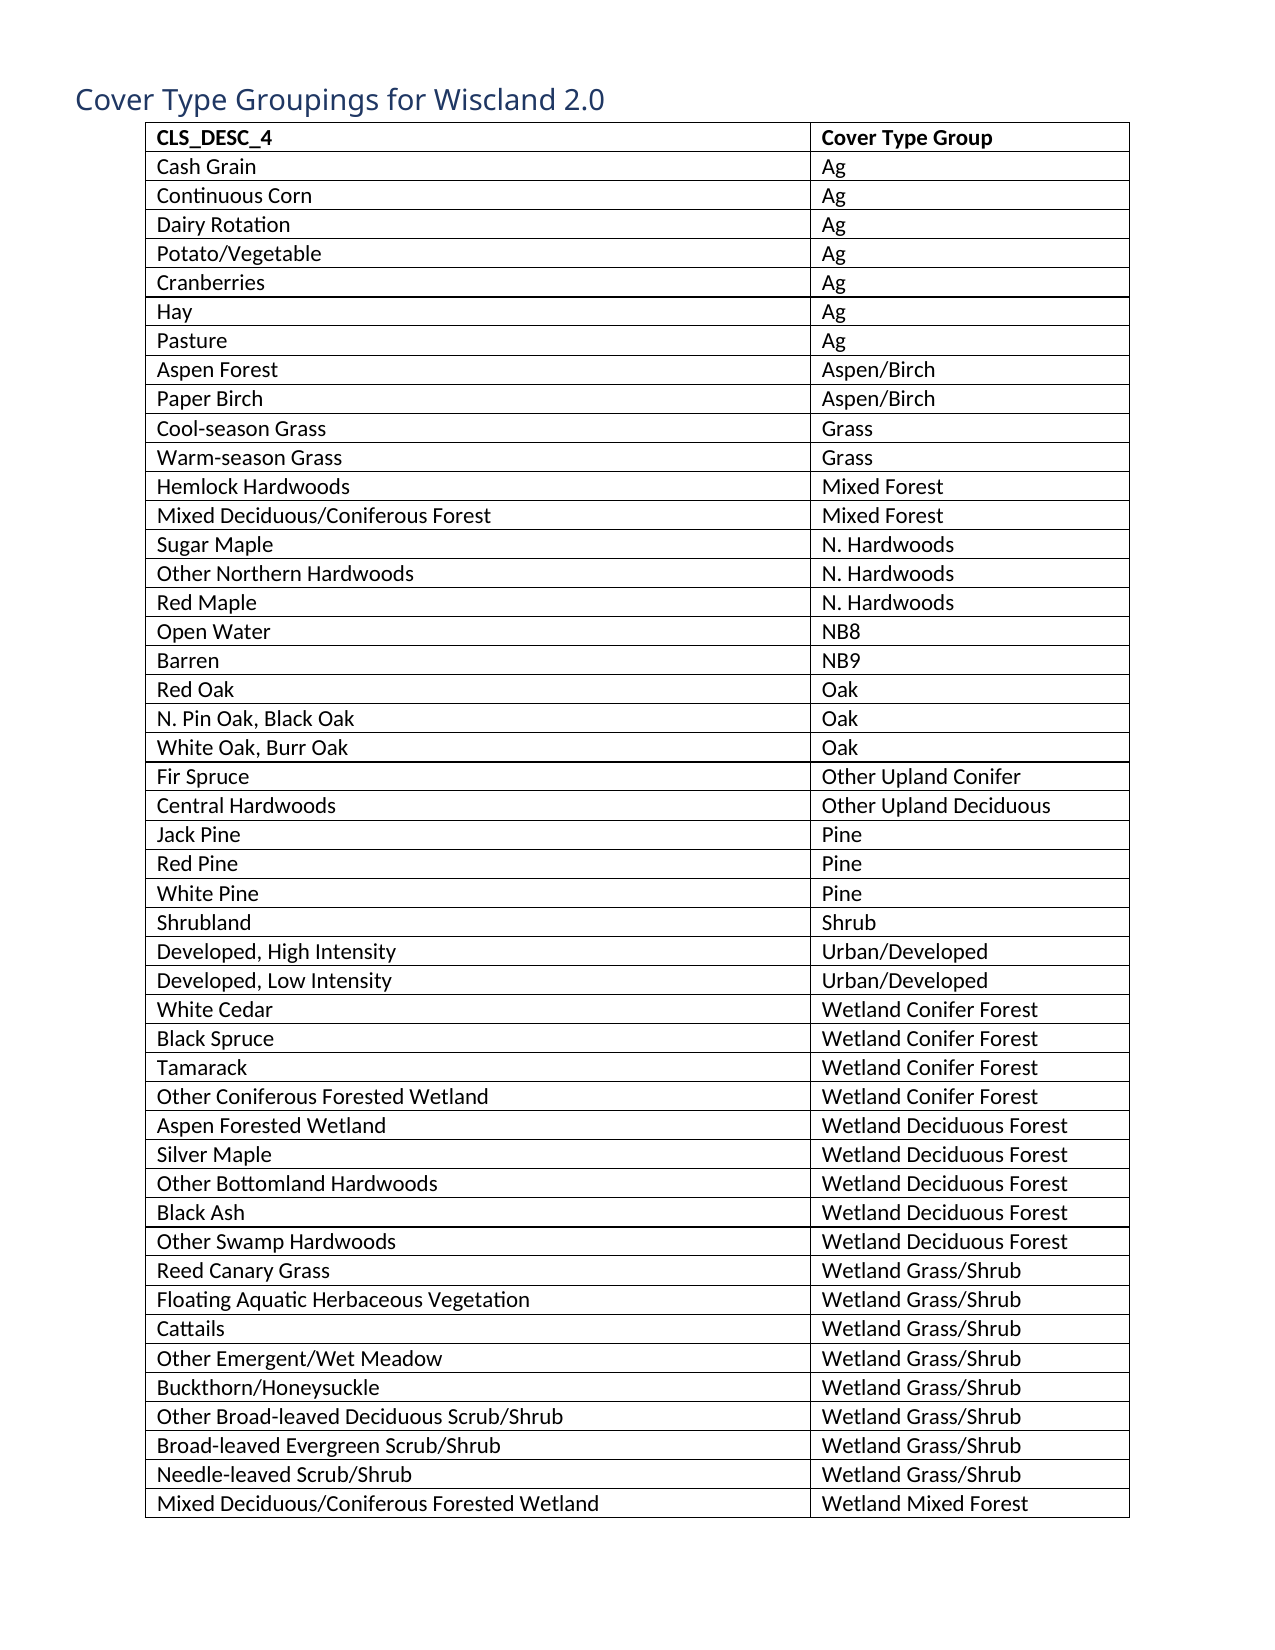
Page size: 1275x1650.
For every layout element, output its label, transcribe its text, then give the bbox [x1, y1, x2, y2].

table_cell Wetland Grass/Shrub [811, 1256, 1129, 1284]
table_cell Wetland Conifer Forest [811, 1082, 1129, 1110]
table_cell Aspen/Birch [811, 356, 1129, 383]
table_cell Urban/Developed [811, 966, 1129, 994]
table_cell Cool-season Grass [146, 414, 810, 442]
table_cell N. Hardwoods [811, 530, 1129, 558]
table_cell Mixed Forest [811, 501, 1129, 529]
table_cell Wetland Conifer Forest [811, 995, 1129, 1023]
table_cell Other Broad-leaved Deciduous Scrub/Shrub [146, 1402, 810, 1430]
table_cell Potato/Vegetable [146, 239, 810, 267]
table_cell Developed, Low Intensity [146, 966, 810, 994]
table_cell Wetland Grass/Shrub [811, 1460, 1129, 1488]
table_cell Black Spruce [146, 1024, 810, 1052]
table_cell Continuous Corn [146, 181, 810, 209]
table_cell Oak [811, 733, 1129, 761]
table_cell Fir Spruce [146, 763, 810, 790]
table_cell Other Upland Conifer [811, 763, 1129, 790]
table_cell Other Upland Deciduous [811, 791, 1129, 819]
table_cell Reed Canary Grass [146, 1256, 810, 1284]
table_cell Ag [811, 326, 1129, 354]
table_cell Wetland Grass/Shrub [811, 1286, 1129, 1313]
table_cell White Cedar [146, 995, 810, 1023]
table_cell NB9 [811, 646, 1129, 674]
table_cell Wetland Grass/Shrub [811, 1315, 1129, 1343]
table_cell Other Coniferous Forested Wetland [146, 1082, 810, 1110]
table_cell Wetland Conifer Forest [811, 1053, 1129, 1081]
table_cell Ag [811, 268, 1129, 296]
table_header Cover Type Group [811, 123, 1129, 151]
table_cell Wetland Conifer Forest [811, 1024, 1129, 1052]
subtitle Cover Type Groupings for Wiscland 2.0 [75, 79, 1200, 119]
table_cell Oak [811, 704, 1129, 732]
table_cell Shrub [811, 908, 1129, 936]
table_cell Other Northern Hardwoods [146, 559, 810, 587]
table_cell Wetland Deciduous Forest [811, 1111, 1129, 1139]
table_cell Needle-leaved Scrub/Shrub [146, 1460, 810, 1488]
table_cell Other Bottomland Hardwoods [146, 1169, 810, 1197]
table_cell Broad-leaved Evergreen Scrub/Shrub [146, 1431, 810, 1459]
table_cell Mixed Deciduous/Coniferous Forest [146, 501, 810, 529]
table_cell Ag [811, 152, 1129, 180]
table_cell Shrubland [146, 908, 810, 936]
table_cell Developed, High Intensity [146, 937, 810, 965]
table_cell Other Emergent/Wet Meadow [146, 1344, 810, 1372]
table_cell Grass [811, 443, 1129, 471]
table_cell Warm-season Grass [146, 443, 810, 471]
table_cell Wetland Grass/Shrub [811, 1431, 1129, 1459]
table_cell Wetland Grass/Shrub [811, 1373, 1129, 1401]
table_cell Floating Aquatic Herbaceous Vegetation [146, 1286, 810, 1313]
table_cell NB8 [811, 617, 1129, 645]
table_cell Wetland Deciduous Forest [811, 1198, 1129, 1226]
table_cell Pine [811, 850, 1129, 878]
table_cell Red Maple [146, 588, 810, 616]
table_cell Mixed Forest [811, 472, 1129, 500]
table_cell Wetland Deciduous Forest [811, 1228, 1129, 1255]
table_cell Ag [811, 298, 1129, 325]
table_cell Ag [811, 210, 1129, 238]
table_cell Sugar Maple [146, 530, 810, 558]
table_cell Central Hardwoods [146, 791, 810, 819]
table_cell Wetland Grass/Shrub [811, 1402, 1129, 1430]
table_cell Aspen Forest [146, 356, 810, 383]
table_cell Dairy Rotation [146, 210, 810, 238]
table_cell N. Pin Oak, Black Oak [146, 704, 810, 732]
table_cell Grass [811, 414, 1129, 442]
table_cell Other Swamp Hardwoods [146, 1228, 810, 1255]
table_cell Buckthorn/Honeysuckle [146, 1373, 810, 1401]
table_cell N. Hardwoods [811, 588, 1129, 616]
table_cell Barren [146, 646, 810, 674]
table_cell Wetland Deciduous Forest [811, 1169, 1129, 1197]
table_cell Cranberries [146, 268, 810, 296]
table_cell Silver Maple [146, 1140, 810, 1168]
table_cell Red Oak [146, 675, 810, 703]
table_cell Red Pine [146, 850, 810, 878]
table_cell Black Ash [146, 1198, 810, 1226]
table_cell Wetland Grass/Shrub [811, 1344, 1129, 1372]
table_cell Jack Pine [146, 821, 810, 848]
table_cell Mixed Deciduous/Coniferous Forested Wetland [146, 1489, 810, 1517]
table_cell Pine [811, 879, 1129, 907]
table_cell Hay [146, 298, 810, 325]
table_cell Cash Grain [146, 152, 810, 180]
table_cell Pasture [146, 326, 810, 354]
table_cell Wetland Mixed Forest [811, 1489, 1129, 1517]
table_header CLS_DESC_4 [146, 123, 810, 151]
table_cell Pine [811, 821, 1129, 848]
table_cell Urban/Developed [811, 937, 1129, 965]
table_cell Ag [811, 181, 1129, 209]
table_cell White Oak, Burr Oak [146, 733, 810, 761]
table_cell Ag [811, 239, 1129, 267]
table_cell Aspen/Birch [811, 385, 1129, 413]
table_cell Wetland Deciduous Forest [811, 1140, 1129, 1168]
table_cell Tamarack [146, 1053, 810, 1081]
table_cell Hemlock Hardwoods [146, 472, 810, 500]
table_cell Oak [811, 675, 1129, 703]
table_cell Paper Birch [146, 385, 810, 413]
table_cell Cattails [146, 1315, 810, 1343]
table_cell N. Hardwoods [811, 559, 1129, 587]
table_cell White Pine [146, 879, 810, 907]
table_cell Open Water [146, 617, 810, 645]
table_cell Aspen Forested Wetland [146, 1111, 810, 1139]
